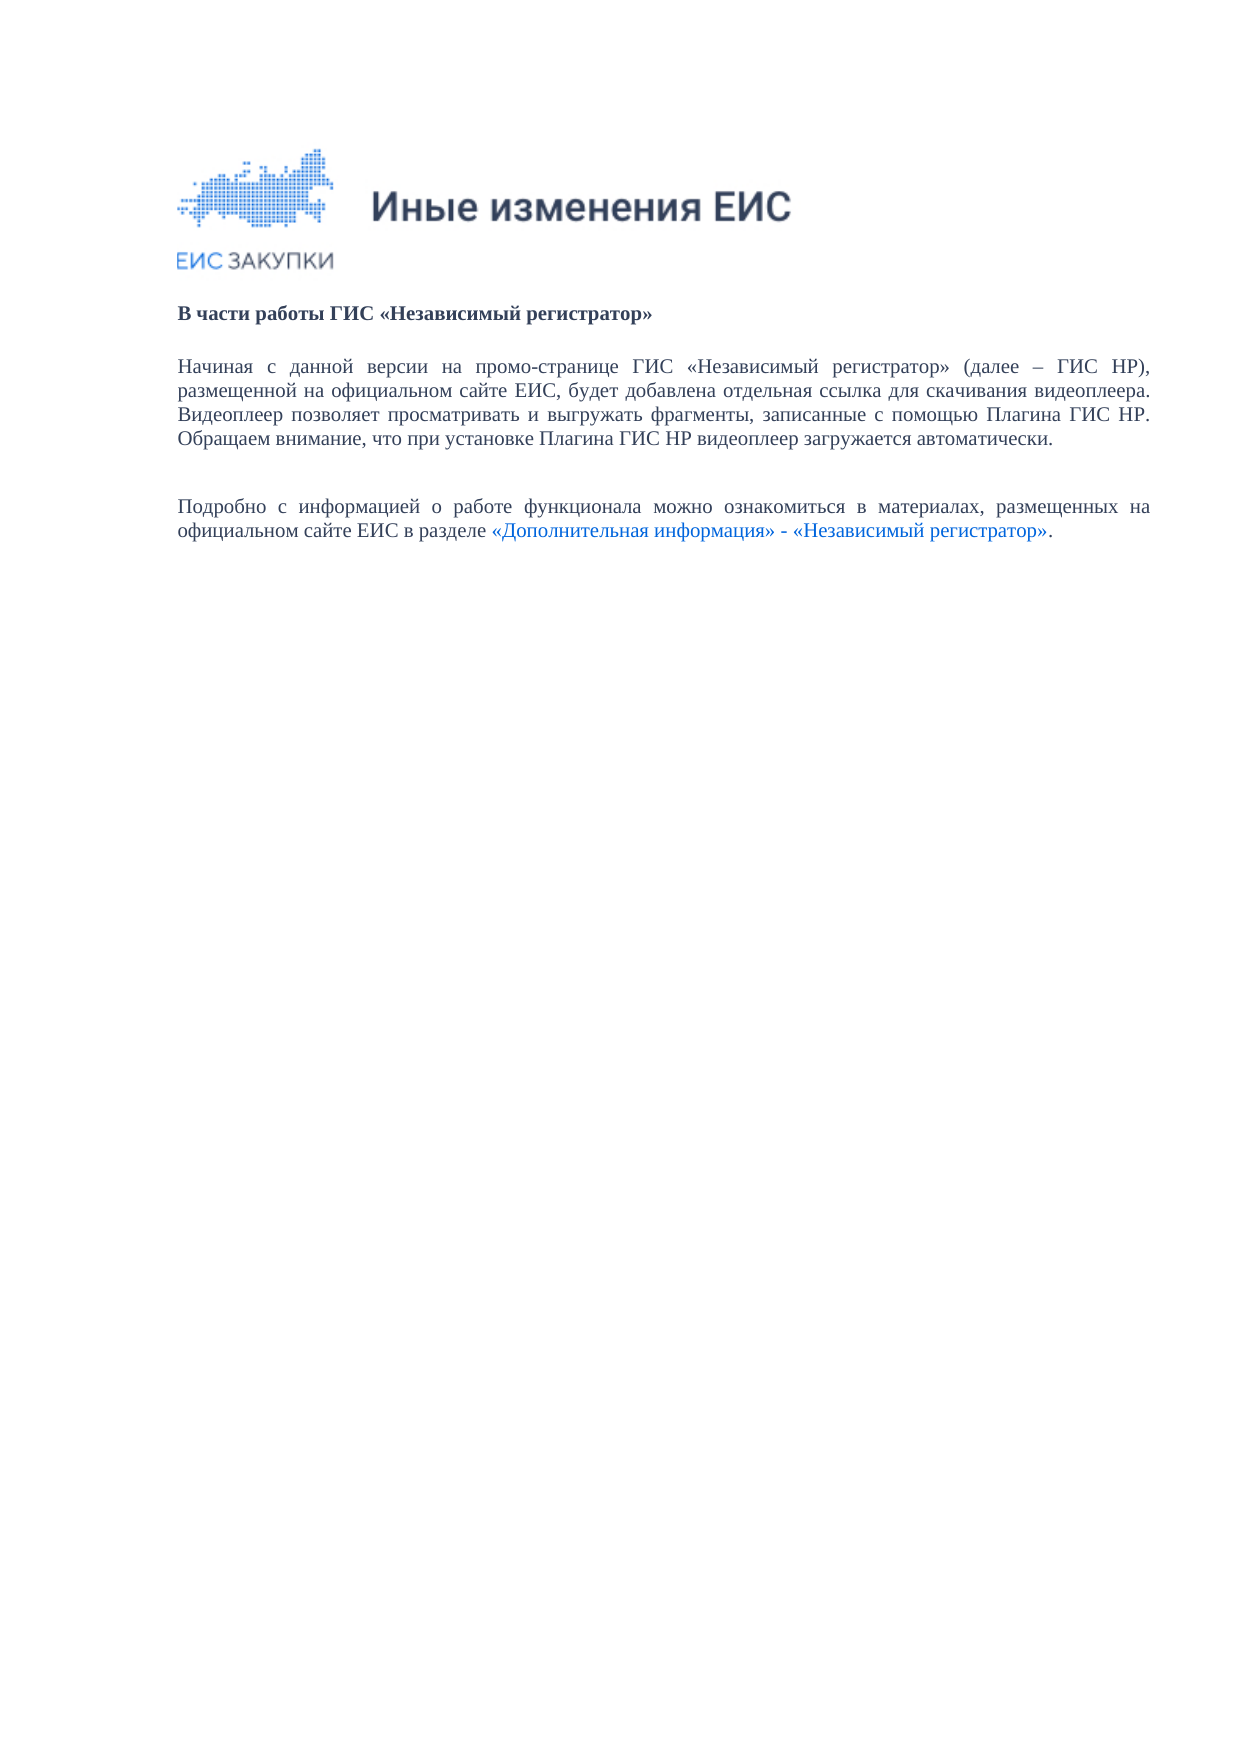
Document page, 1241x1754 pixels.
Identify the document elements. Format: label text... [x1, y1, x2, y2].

picture [177, 118, 1241, 301]
text Подробно с информацией о работе функционала можно ознакомиться в материалах, размещенных на официальном сайте ЕИС в разделе «Дополнительная информация» - «Независимый регистратор». [177, 494, 1152, 542]
text В части работы ГИС «Независимый регистратор» [177, 301, 1152, 324]
text Начиная с данной версии на промо-странице ГИС «Независимый регистратор» (далее – ГИС НР), размещенной на официальном сайте ЕИС, будет добавлена отдельная ссылка для скачивания видеоплеера. Видеоплеер позволяет просматривать и выгружать фрагменты, записанные с помощью Плагина ГИС НР. Обращаем внимание, что при установке Плагина ГИС НР видеоплеер загружается автоматически. [177, 354, 1152, 450]
